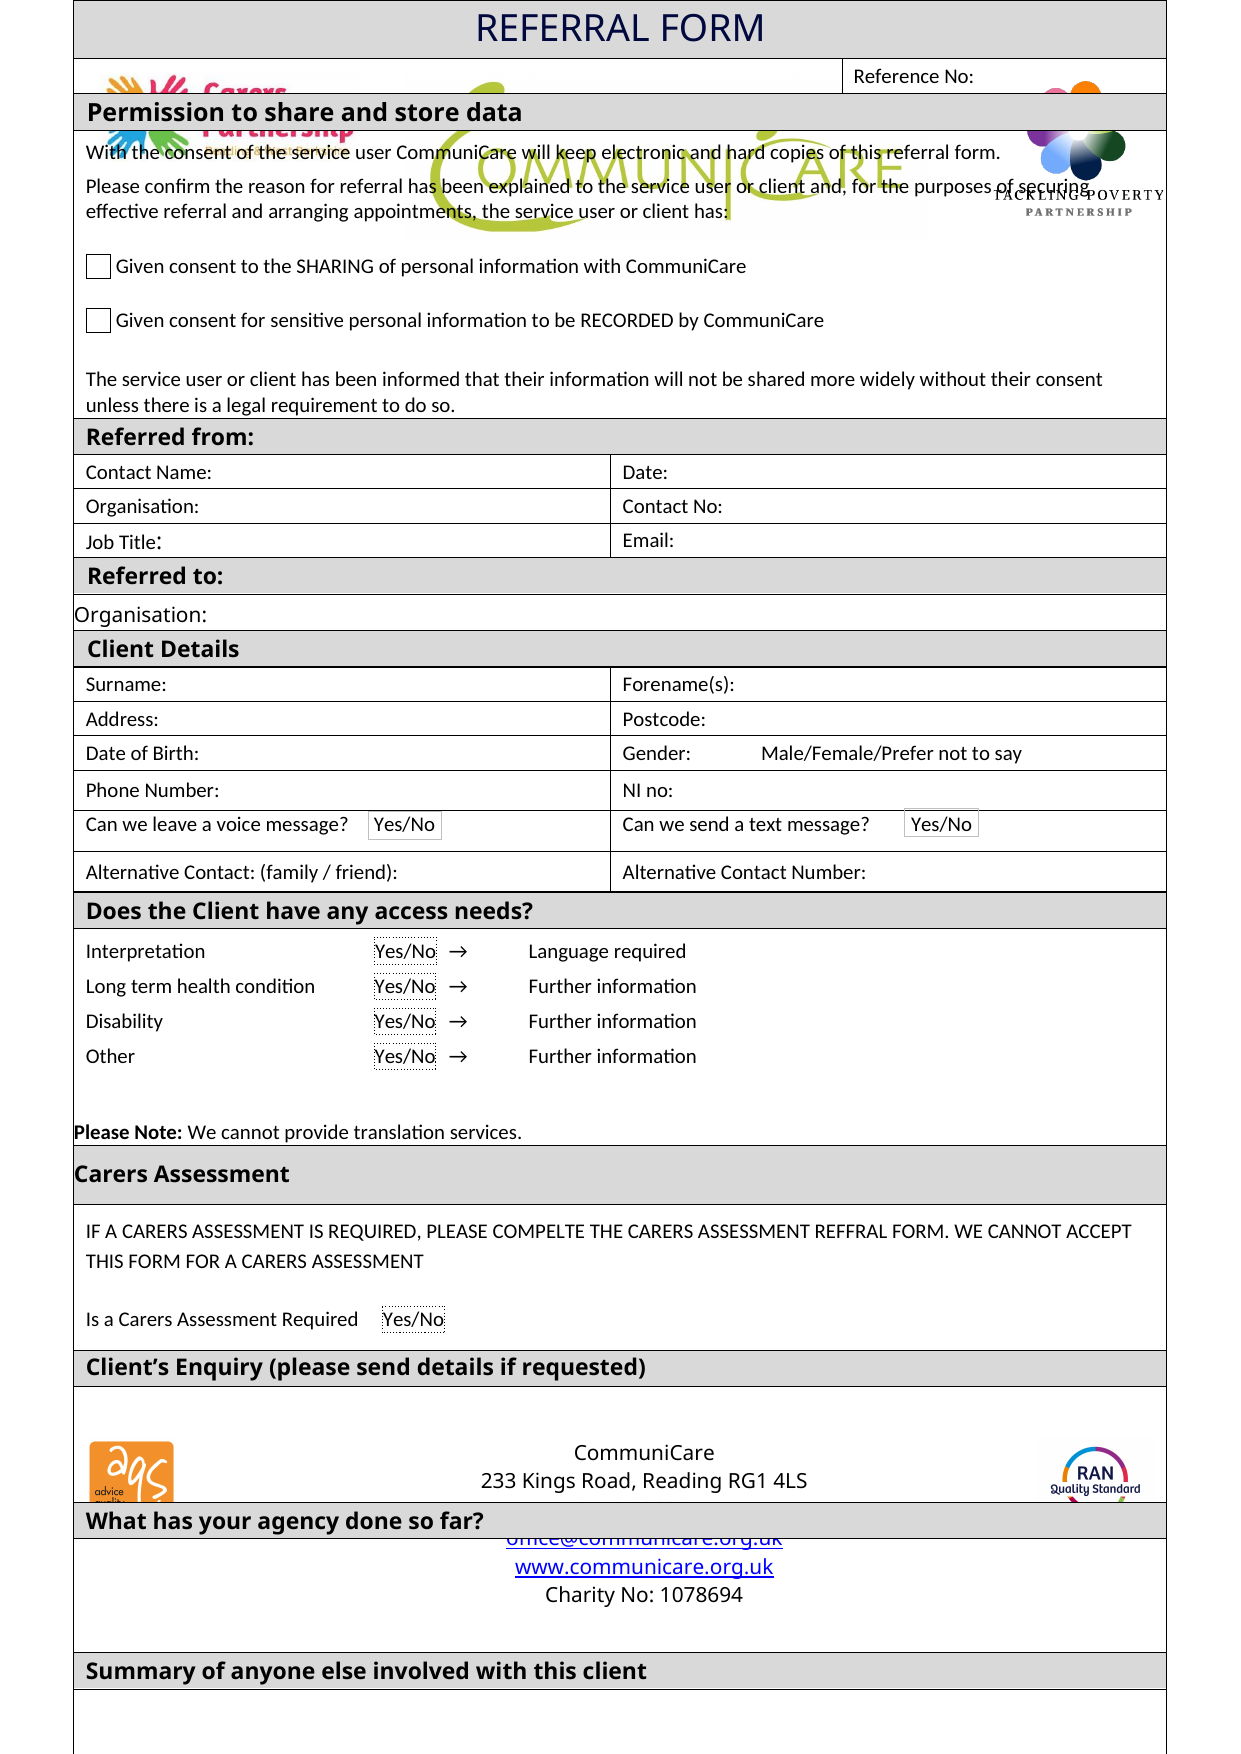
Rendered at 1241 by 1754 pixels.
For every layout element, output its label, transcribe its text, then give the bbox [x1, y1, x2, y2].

table_cell Contact Name: [74, 455, 610, 488]
table_cell Phone Number: [74, 771, 610, 810]
table_cell Date: [611, 455, 1166, 488]
table_cell Client Details [74, 631, 1166, 666]
table_cell Job Title: [74, 524, 610, 557]
table_cell Does the Client have any access needs? [74, 893, 1166, 928]
table_cell With the consent of the service user CommuniCare will keep electronic and hard copies of this referral form. Please confirm the reason for referral has been explained to the service user or client and, for the purposes of securing effective referral and arranging appointments, the service user or client has: Given consent to the SHARING of personal information with CommuniCare Given consent for sensitive personal information to be RECORDED by CommuniCare The service user or client has been informed that their information will not be shared more widely without their consent unless there is a legal requirement to do so. [74, 131, 1166, 417]
table_cell Client’s Enquiry (please send details if requested) [74, 1351, 1166, 1386]
table_cell Surname: [74, 668, 610, 701]
table_cell [74, 1539, 1166, 1652]
table_cell [74, 1690, 1166, 1754]
table_cell Permission to share and store data [74, 94, 1166, 130]
table_cell Alternative Contact Number: [611, 852, 1166, 891]
table_cell [74, 1387, 1166, 1502]
table_cell [74, 59, 842, 93]
table_cell Email: [611, 524, 1166, 557]
table_cell Forename(s): [611, 668, 1166, 701]
table_cell Can we leave a voice message? [74, 811, 610, 851]
table_cell What has your agency done so far? [74, 1503, 1166, 1538]
table_cell Can we send a text message? [611, 811, 1166, 851]
table_cell Organisation: [74, 489, 610, 523]
table_cell NI no: [611, 771, 1166, 810]
table_cell Postcode: [611, 702, 1166, 735]
table_cell Address: [74, 702, 610, 735]
table_cell Interpretation → Language required Long term health condition → Further information Disability → Further information Other → Further information Please Note: We cannot provide translation services. [74, 929, 1166, 1145]
table_cell Date of Birth: [74, 736, 610, 769]
table_cell Contact No: [611, 489, 1166, 523]
table_cell Alternative Contact: (family / friend): [74, 852, 610, 891]
table_cell Referred to: [74, 558, 1166, 593]
table_header REFERRAL FORM [74, 1, 1166, 58]
table_cell Carers Assessment [74, 1146, 1166, 1204]
table_cell Referred from: [74, 419, 1166, 454]
table_cell Summary of anyone else involved with this client [74, 1653, 1166, 1688]
table_cell IF A CARERS ASSESSMENT IS REQUIRED, PLEASE COMPELTE THE CARERS ASSESSMENT REFFRAL FORM. WE CANNOT ACCEPT THIS FORM FOR A CARERS ASSESSMENT Is a Carers Assessment Required [74, 1205, 1166, 1350]
table_cell Reference No: [843, 59, 1166, 93]
table_cell Organisation: [74, 595, 1166, 630]
table_cell Gender: [611, 736, 1166, 769]
